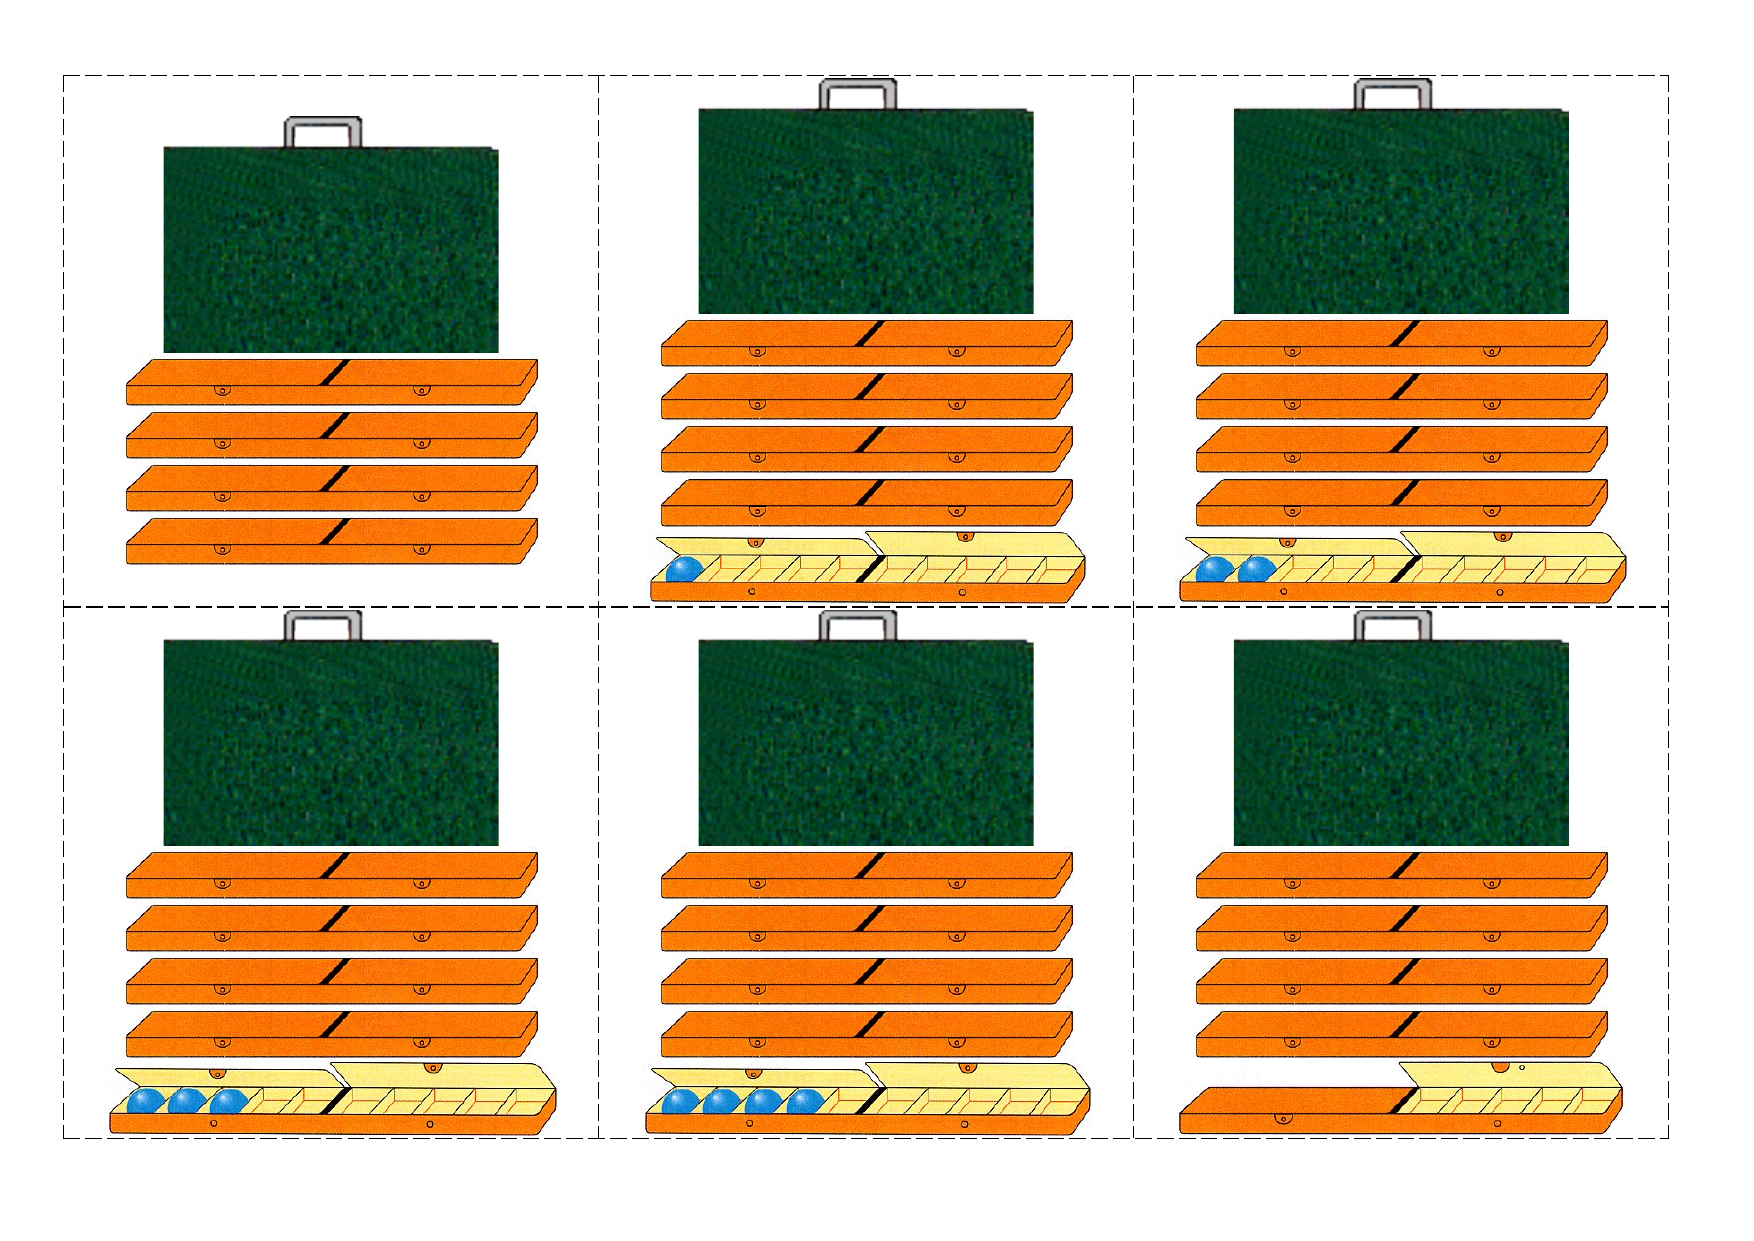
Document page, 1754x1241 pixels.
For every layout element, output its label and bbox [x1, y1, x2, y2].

picture [1174, 78, 1629, 604]
table_cell [64, 606, 599, 1138]
picture [645, 78, 1088, 604]
table_cell [64, 75, 599, 606]
table_cell [599, 606, 1134, 1138]
picture [122, 116, 540, 566]
picture [104, 610, 559, 1136]
table_cell [599, 75, 1134, 606]
picture [640, 610, 1093, 1136]
table_cell [1134, 606, 1669, 1138]
table_cell [1134, 75, 1669, 606]
picture [1177, 610, 1626, 1136]
